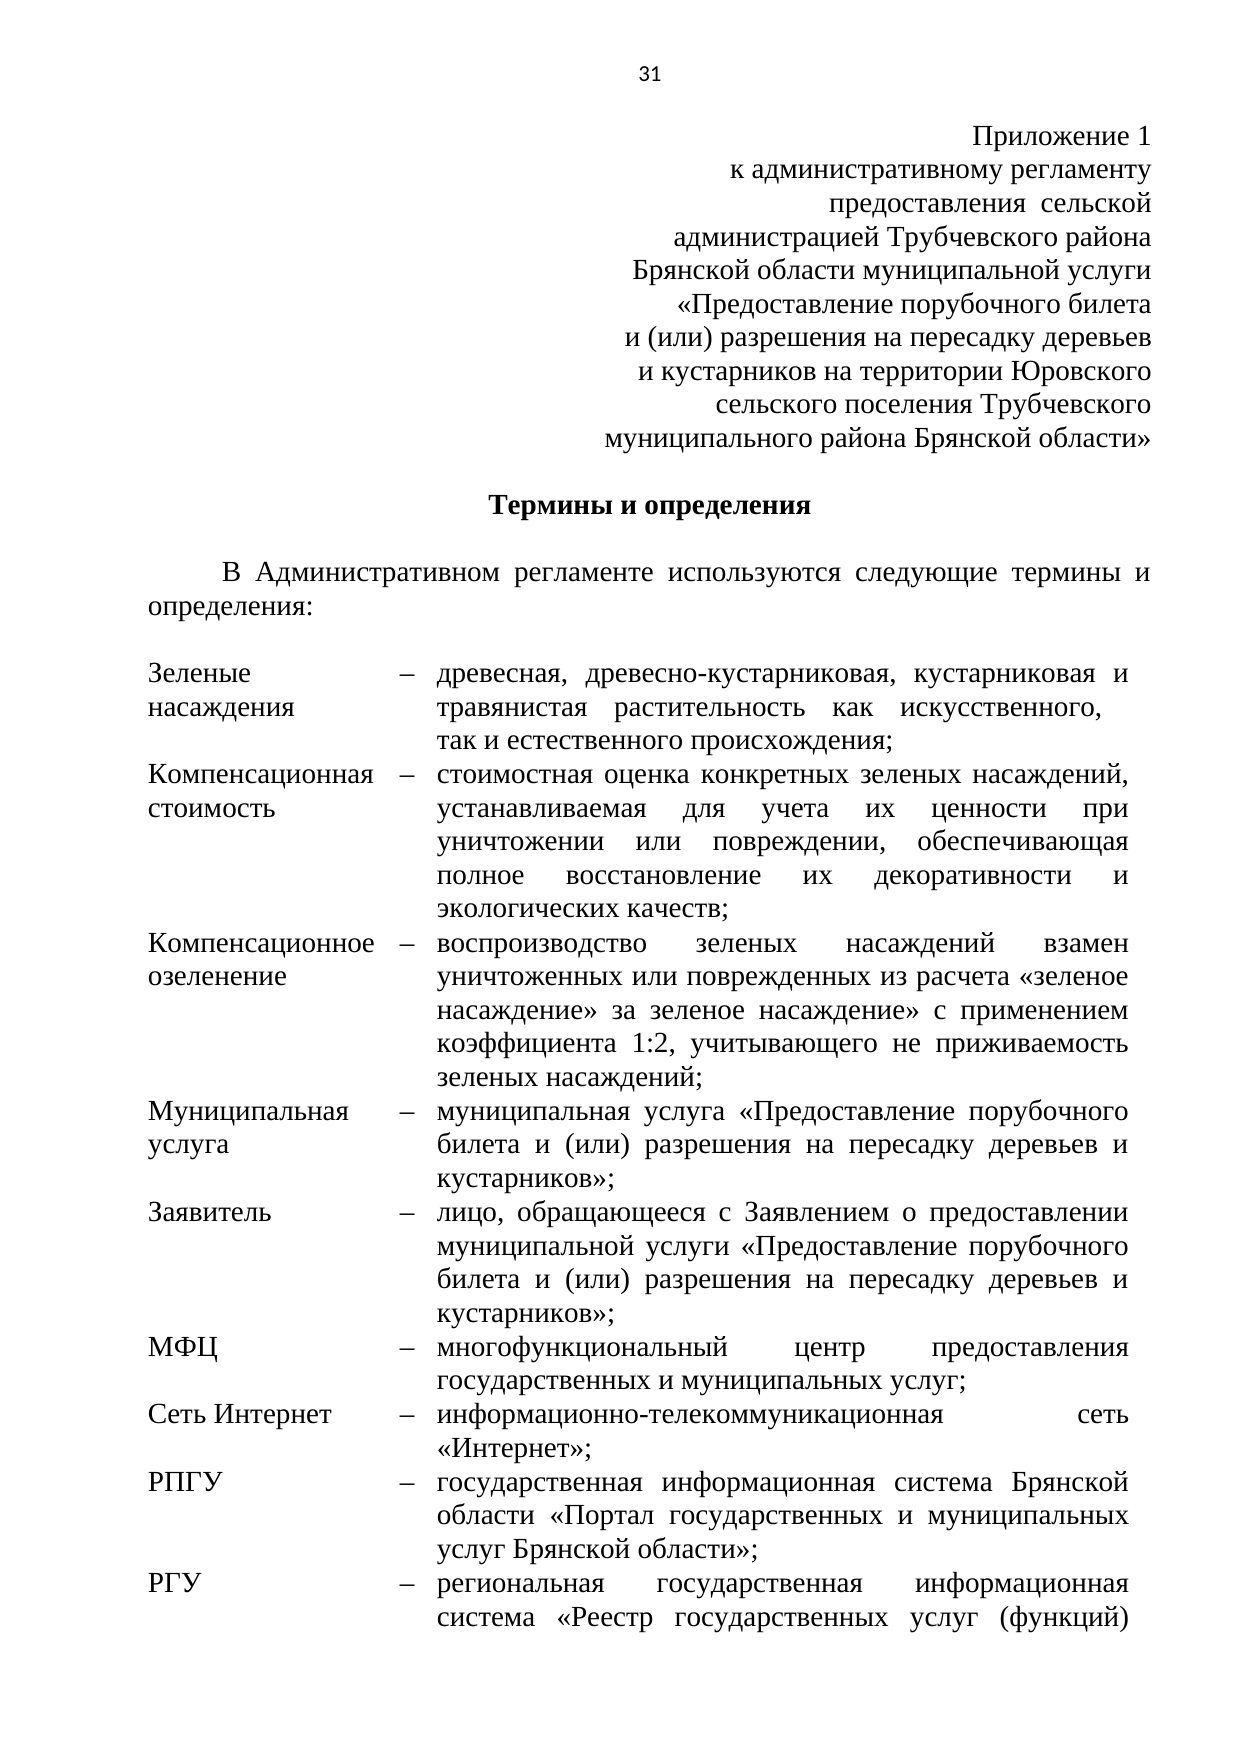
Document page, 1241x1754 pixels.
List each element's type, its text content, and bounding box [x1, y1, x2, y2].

text Приложение 1 [148, 118, 1152, 152]
text к административному регламенту [148, 152, 1152, 185]
text и кустарников на территории Юровского [148, 353, 1152, 386]
table_header древесная, древесно-кустарниковая, кустарниковая и травянистая растительность как искусственного, так и естественного происхождения; [425, 655, 1141, 756]
table_cell муниципальная услуга «Предоставление порубочного билета и (или) разрешения на пересадку деревьев и кустарников»; [425, 1093, 1141, 1193]
table_cell – [388, 756, 425, 924]
table_cell МФЦ [136, 1328, 388, 1396]
text Термины и определения [148, 487, 1152, 521]
table_cell – [388, 1328, 425, 1396]
table_cell многофункциональный центр предоставления государственных и муниципальных услуг; [425, 1328, 1141, 1396]
table_cell Компенсационное озеленение [136, 924, 388, 1092]
table_cell Сеть Интернет [136, 1396, 388, 1463]
table_cell Компенсационная стоимость [136, 756, 388, 924]
table_cell РПГУ [136, 1464, 388, 1564]
table_cell стоимостная оценка конкретных зеленых насаждений, устанавливаемая для учета их ценности при уничтожении или повреждении, обеспечивающая полное восстановление их декоративности и экологических качеств; [425, 756, 1141, 924]
table_cell – [388, 1194, 425, 1328]
table_cell Заявитель [136, 1194, 388, 1328]
table_cell – [388, 1093, 425, 1193]
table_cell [425, 1565, 1141, 1632]
table_header Зеленые насаждения [136, 655, 388, 756]
table_cell – [388, 1565, 425, 1632]
text В Административном регламенте используются следующие термины и определения: [148, 554, 1152, 621]
text администрацией Трубчевского района [148, 219, 1152, 252]
table_cell – [388, 1464, 425, 1564]
table_cell государственная информационная система Брянской области «Портал государственных и муниципальных услуг Брянской области»; [425, 1464, 1141, 1564]
text и (или) разрешения на пересадку деревьев [148, 319, 1152, 353]
table_cell воспроизводство зеленых насаждений взамен уничтоженных или поврежденных из расчета «зеленое насаждение» за зеленое насаждение» с применением коэффициента 1:2, учитывающего не приживаемость зеленых насаждений; [425, 924, 1141, 1092]
text Брянской области муниципальной услуги [148, 252, 1152, 286]
table_cell информационно-телекоммуникационная сеть «Интернет»; [425, 1396, 1141, 1463]
table_cell Муниципальная услуга [136, 1093, 388, 1193]
text сельского поселения Трубчевского [148, 386, 1152, 420]
table_cell РГУ [136, 1565, 388, 1632]
table_cell – [388, 1396, 425, 1463]
text «Предоставление порубочного билета [148, 286, 1152, 319]
text предоставления сельской [148, 185, 1152, 219]
table_cell – [388, 924, 425, 1092]
text муниципального района Брянской области» [148, 420, 1152, 453]
table_cell лицо, обращающееся с Заявлением о предоставлении муниципальной услуги «Предоставление порубочного билета и (или) разрешения на пересадку деревьев и кустарников»; [425, 1194, 1141, 1328]
table_header – [388, 655, 425, 756]
